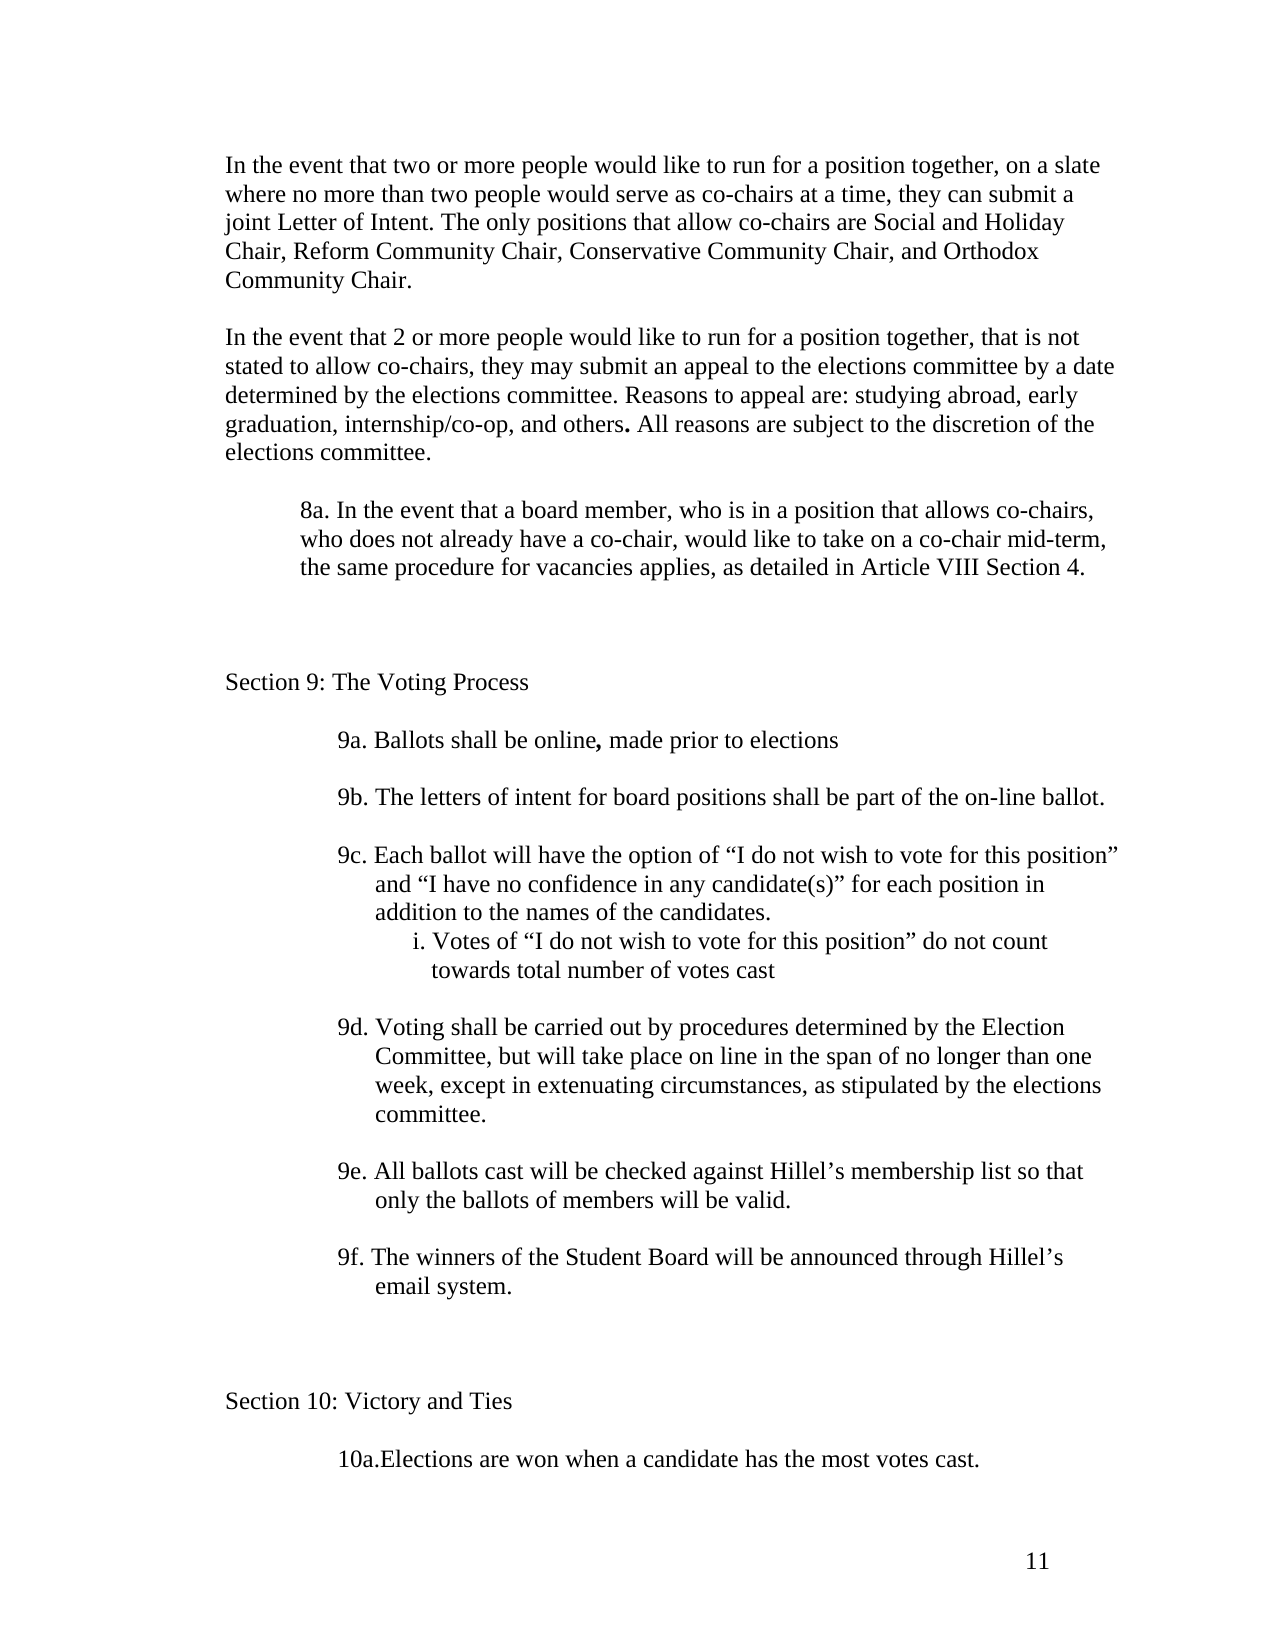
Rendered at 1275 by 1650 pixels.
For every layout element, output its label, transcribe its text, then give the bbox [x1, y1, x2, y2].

text 9e. All ballots cast will be checked against Hillel’s membership list so that only the ballots of members will be valid. [337, 1156, 1125, 1214]
text In the event that two or more people would like to run for a position together, on a slate where no more than two people would serve as co-chairs at a time, they can submit a joint Letter of Intent. The only positions that allow co-chairs are Social and Holiday Chair, Reform Community Chair, Conservative Community Chair, and Orthodox Community Chair. [225, 150, 1125, 294]
text In the event that 2 or more people would like to run for a position together, that is not stated to allow co-chairs, they may submit an appeal to the elections committee by a date determined by the elections committee. Reasons to appeal are: studying abroad, early graduation, internship/co-op, and others. All reasons are subject to the discretion of the elections committee. [225, 322, 1125, 466]
text 10a.Elections are won when a candidate has the most votes cast. [337, 1444, 1125, 1472]
text Section 10: Victory and Ties [225, 1386, 1125, 1444]
text 9a. Ballots shall be online, made prior to elections [337, 725, 1125, 754]
text i. Votes of “I do not wish to vote for this position” do not count towards total number of votes cast [412, 926, 1125, 984]
text 9b. The letters of intent for board positions shall be part of the on-line ballot. [337, 782, 1125, 811]
text Section 9: The Voting Process [225, 667, 1125, 696]
text 9d. Voting shall be carried out by procedures determined by the Election Committee, but will take place on line in the span of no longer than one week, except in extenuating circumstances, as stipulated by the elections committee. [337, 1012, 1125, 1127]
text 9f. The winners of the Student Board will be announced through Hillel’s email system. [337, 1242, 1125, 1300]
text 9c. Each ballot will have the option of “I do not wish to vote for this position” and “I have no confidence in any candidate(s)” for each position in addition to the names of the candidates. [337, 840, 1125, 926]
text 8a. In the event that a board member, who is in a position that allows co-chairs, who does not already have a co-chair, would like to take on a co-chair mid-term, the same procedure for vacancies applies, as detailed in Article VIII Section 4. [300, 495, 1125, 581]
